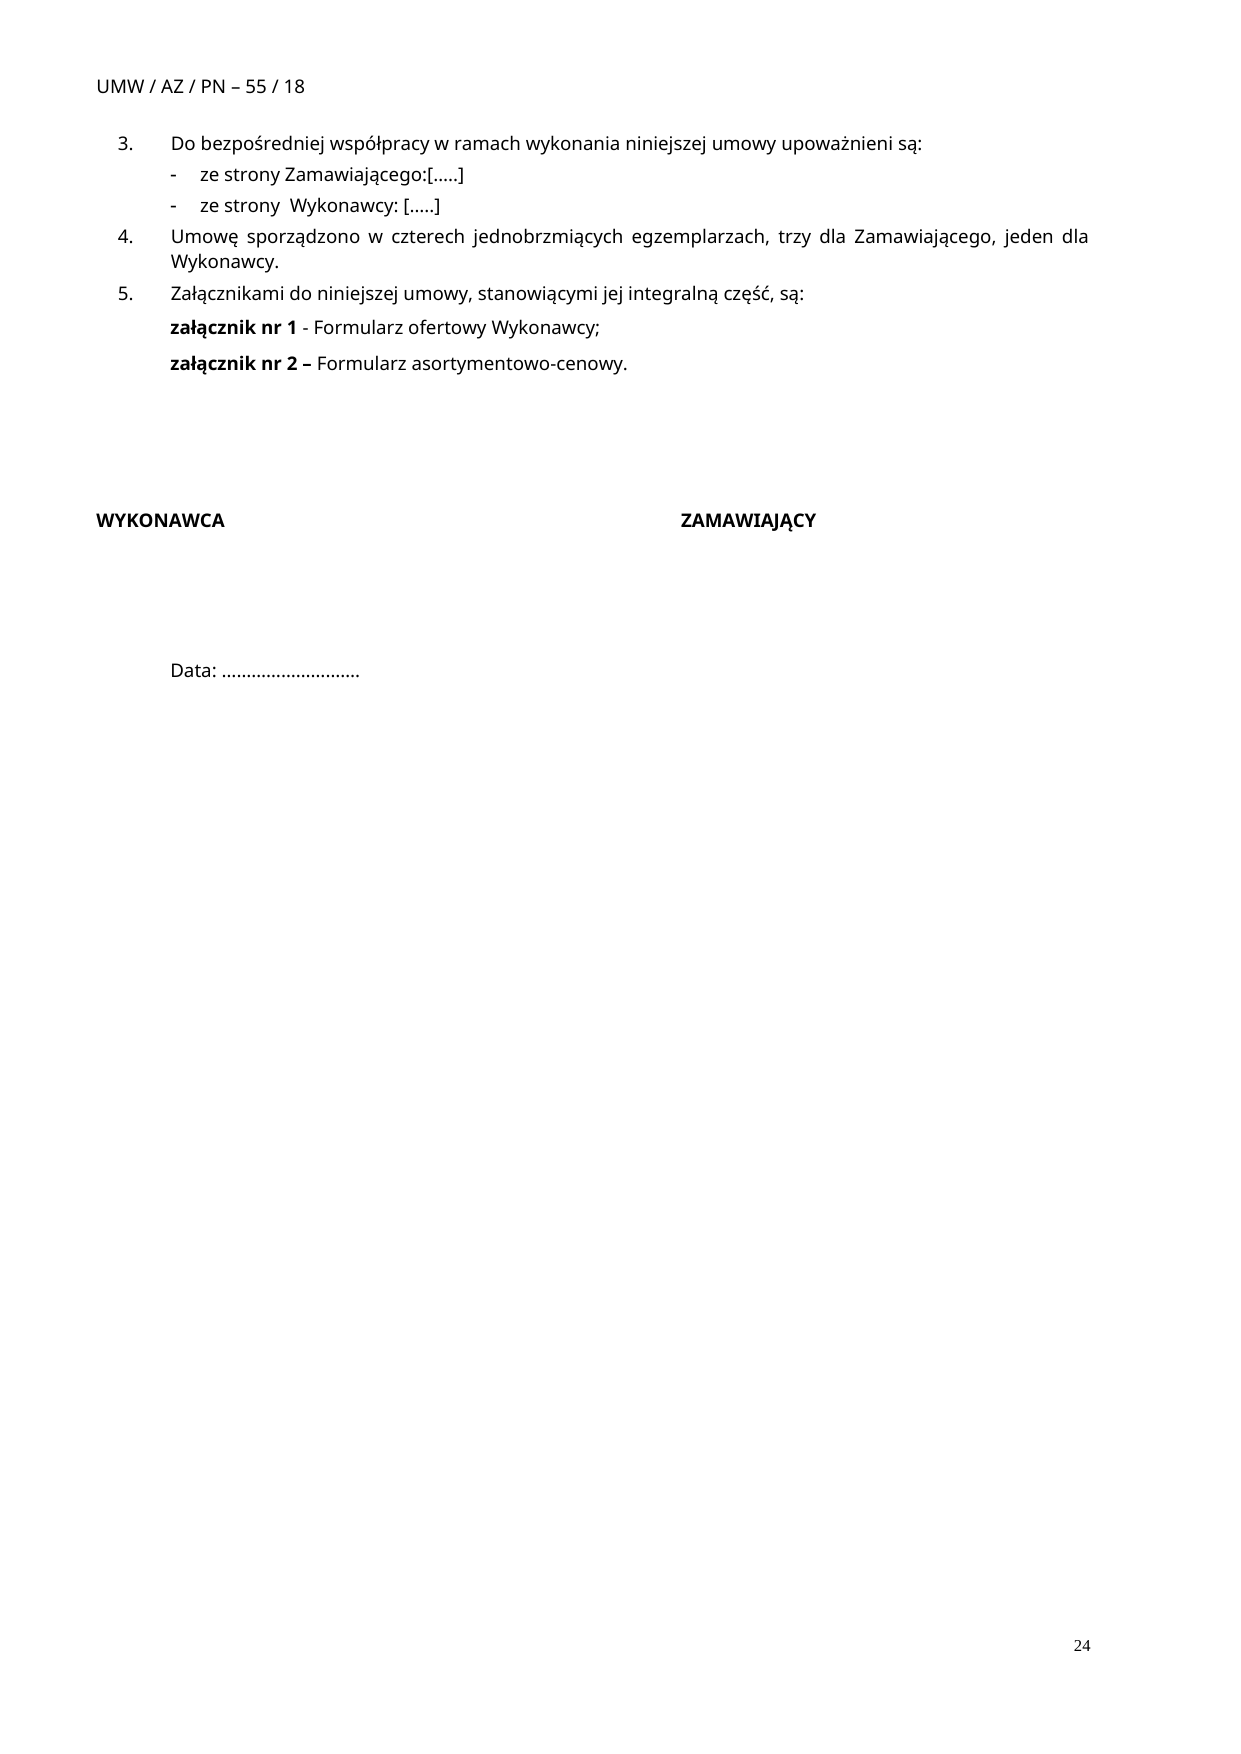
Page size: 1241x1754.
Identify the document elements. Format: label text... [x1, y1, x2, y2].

list Umowę sporządzono w czterech jednobrzmiących egzemplarzach, trzy dla Zamawiającego, jeden dla Wykonawcy. [133, 224, 1090, 274]
text Data: ………………………. [170, 657, 1086, 682]
text załącznik nr 1 - Formularz ofertowy Wykonawcy; [134, 311, 1086, 340]
text WYKONAWCA ZAMAWIAJĄCY [96, 507, 1086, 532]
list Załącznikami do niniejszej umowy, stanowiącymi jej integralną część, są: [133, 280, 1090, 305]
text załącznik nr 2 – Formularz asortymentowo-cenowy. [134, 347, 1086, 376]
list ze strony Zamawiającego:[…..] [170, 161, 1090, 186]
list Do bezpośredniej współpracy w ramach wykonania niniejszej umowy upoważnieni są: [133, 130, 1090, 155]
list ze strony Wykonawcy: […..] [170, 192, 1090, 217]
